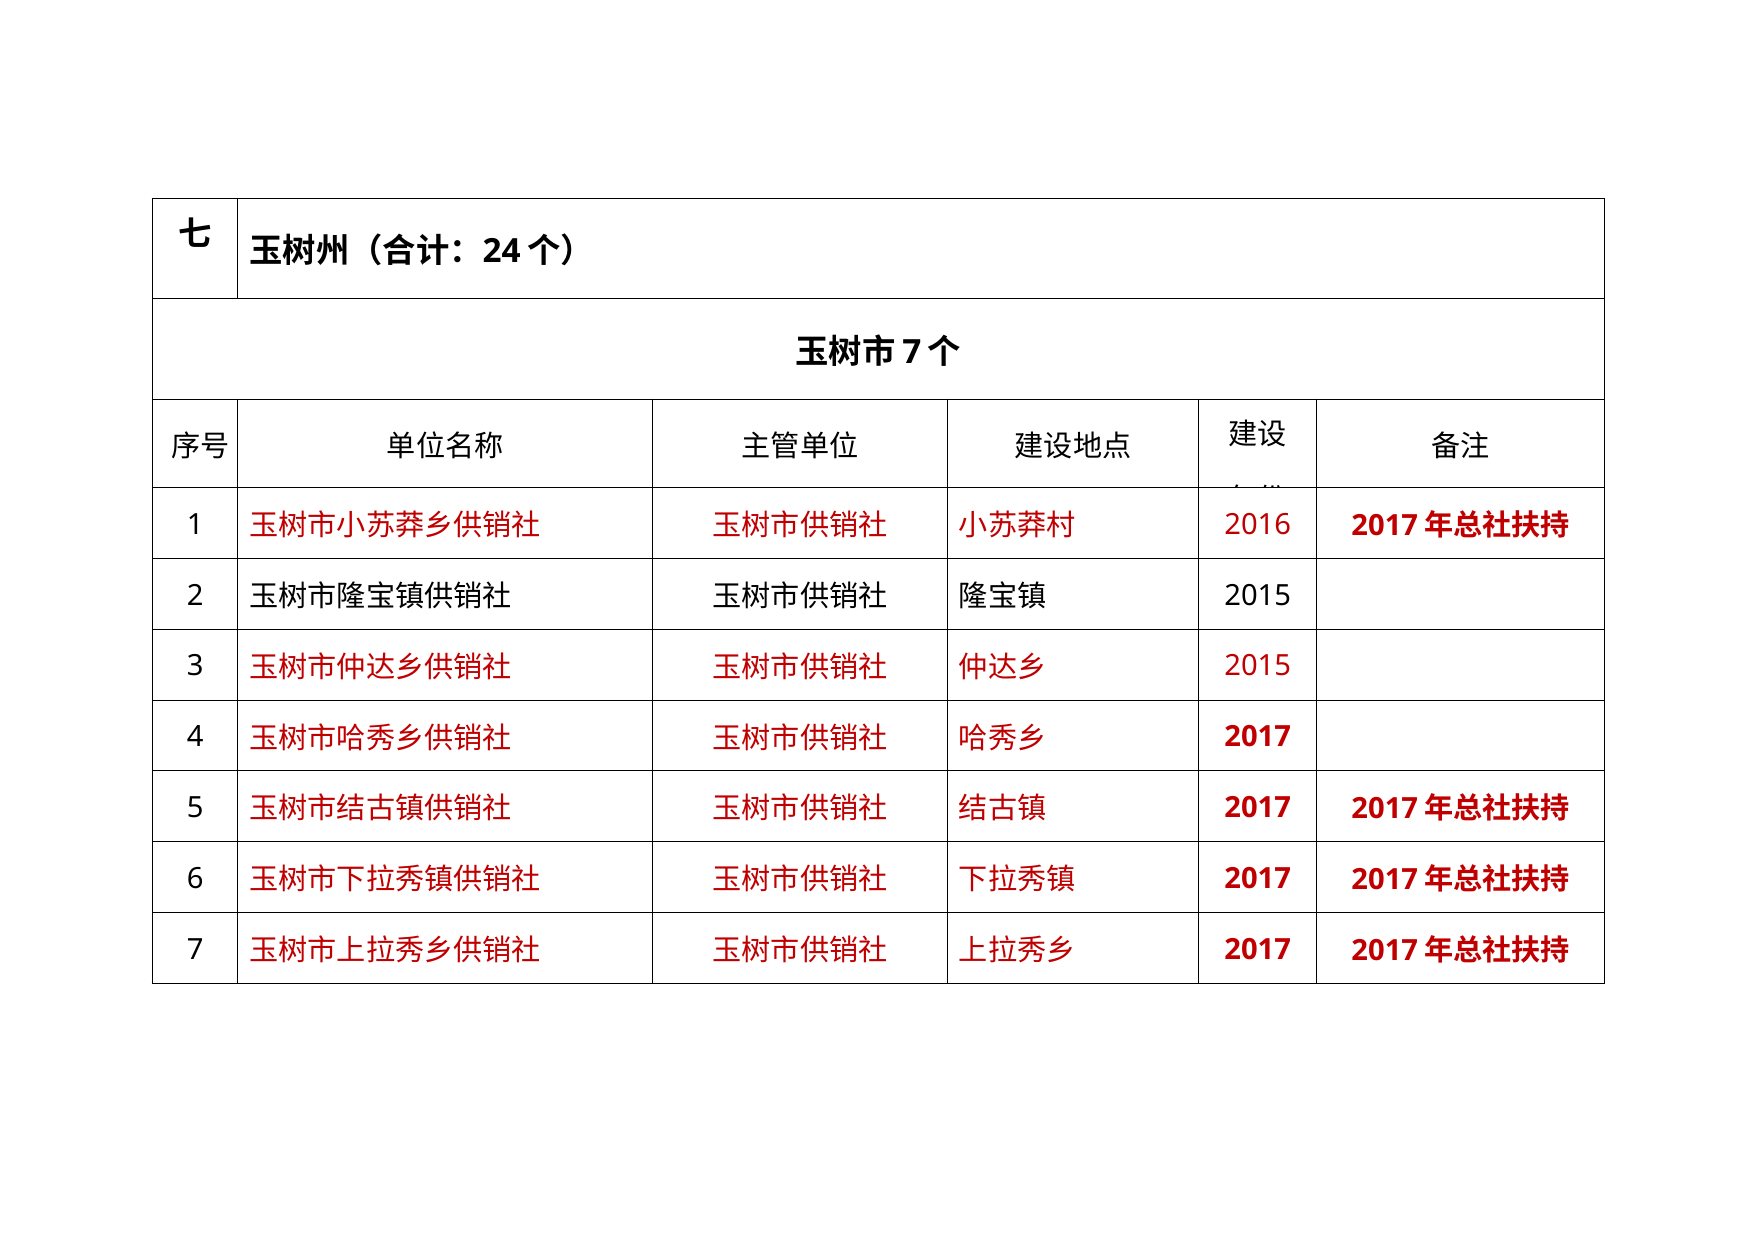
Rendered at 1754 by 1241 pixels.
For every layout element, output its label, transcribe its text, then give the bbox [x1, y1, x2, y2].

table_cell 7 [153, 913, 237, 983]
table_cell 2017 [1199, 842, 1316, 912]
table_cell 下拉秀镇 [948, 842, 1198, 912]
table_cell 仲达乡 [948, 630, 1198, 699]
table_cell 2017年总社扶持 [1317, 842, 1604, 912]
table_cell 玉树市供销社 [653, 701, 947, 770]
table_cell 建设 年份 [1199, 400, 1316, 487]
table_cell 玉树市隆宝镇供销社 [238, 559, 652, 629]
table_cell 2017年总社扶持 [1317, 771, 1604, 841]
table_cell 玉树市7个 [153, 299, 1604, 398]
table_cell [1317, 630, 1604, 699]
table_cell [1317, 559, 1604, 629]
table_cell 建设地点 [948, 400, 1198, 487]
table_cell 3 [153, 630, 237, 699]
table_cell 2017年总社扶持 [1317, 488, 1604, 558]
table_cell 玉树市供销社 [653, 630, 947, 699]
table_header 玉树州（合计：24个） [238, 199, 1604, 298]
table_cell 玉树市供销社 [653, 559, 947, 629]
table_cell [1317, 701, 1604, 770]
table_cell 2 [153, 559, 237, 629]
table_cell 2017 [1199, 771, 1316, 841]
table_cell 2017 [1199, 701, 1316, 770]
table_cell 备注 [1317, 400, 1604, 487]
table_cell 玉树市哈秀乡供销社 [238, 701, 652, 770]
table_cell 4 [153, 701, 237, 770]
table_cell 隆宝镇 [948, 559, 1198, 629]
table_cell 2015 [1199, 630, 1316, 699]
table_cell 5 [153, 771, 237, 841]
table_cell 玉树市供销社 [653, 913, 947, 983]
table_cell 玉树市下拉秀镇供销社 [238, 842, 652, 912]
table_cell 玉树市小苏莽乡供销社 [238, 488, 652, 558]
table_cell 玉树市供销社 [653, 842, 947, 912]
table_cell 上拉秀乡 [948, 913, 1198, 983]
table_cell 玉树市供销社 [653, 771, 947, 841]
table_header 七、 [153, 199, 237, 298]
table_cell 哈秀乡 [948, 701, 1198, 770]
table_cell 玉树市供销社 [653, 488, 947, 558]
table_cell 玉树市上拉秀乡供销社 [238, 913, 652, 983]
table_cell 结古镇 [948, 771, 1198, 841]
table_cell 2017 [1199, 913, 1316, 983]
table_cell 小苏莽村 [948, 488, 1198, 558]
table_cell 2016 [1199, 488, 1316, 558]
table_cell 1 [153, 488, 237, 558]
table_cell 玉树市结古镇供销社 [238, 771, 652, 841]
table_cell 2017年总社扶持 [1317, 913, 1604, 983]
table_cell 6 [153, 842, 237, 912]
table_cell 主管单位 [653, 400, 947, 487]
table_cell 2015 [1199, 559, 1316, 629]
table_cell 单位名称 [238, 400, 652, 487]
table_cell 玉树市仲达乡供销社 [238, 630, 652, 699]
table_cell 序号 [153, 400, 237, 487]
